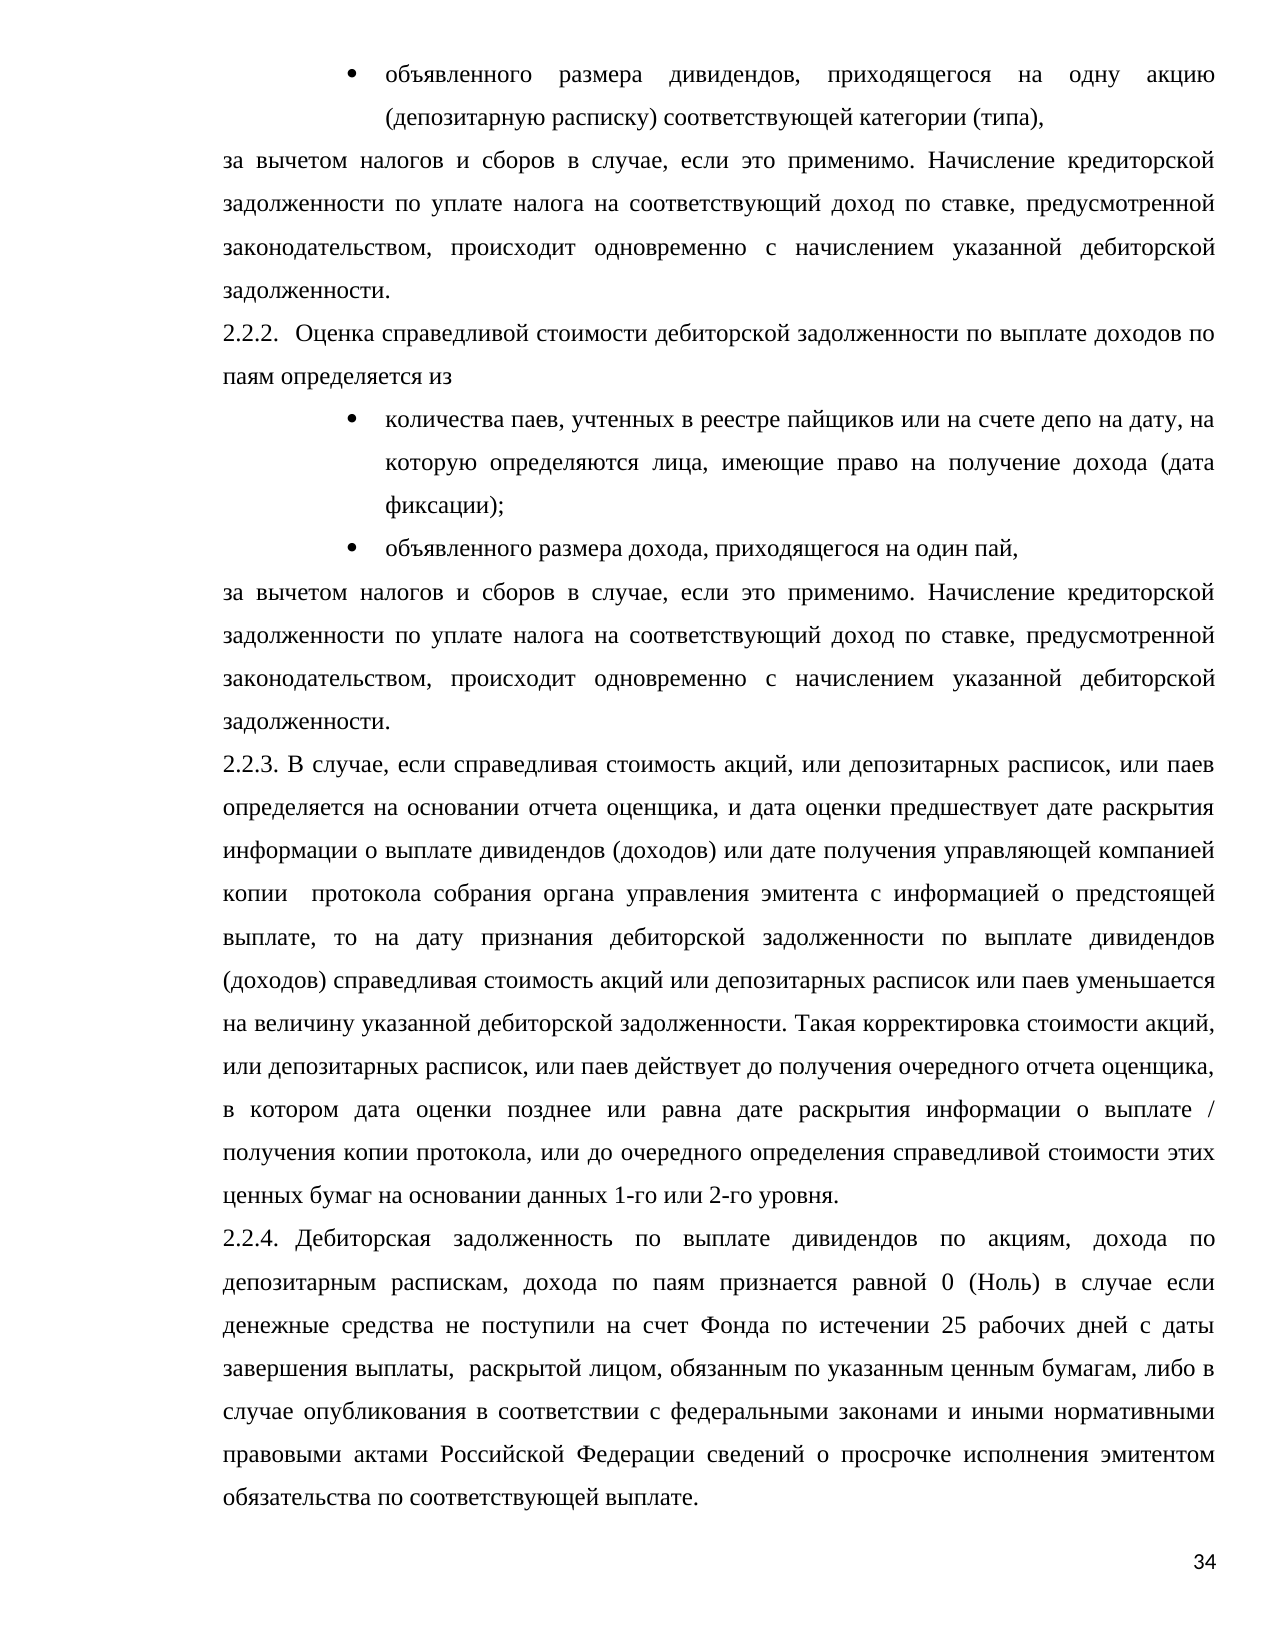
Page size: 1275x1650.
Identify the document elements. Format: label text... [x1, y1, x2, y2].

list 2.2.2. Оценка справедливой стоимости дебиторской задолженности по выплате доходов по паям определяется из [223, 318, 1216, 390]
list объявленного размера дивидендов, приходящегося на одну акцию (депозитарную расписку) соответствующей категории (типа), [348, 59, 1216, 131]
list 2.2.3. В случае, если справедливая стоимость акций, или депозитарных расписок, или паев определяется на основании отчета оценщика, и дата оценки предшествует дате раскрытия информации о выплате дивидендов (доходов) или дате получения управляющей компанией копии протокола собрания органа управления эмитента с информацией о предстоящей выплате, то на дату признания дебиторской задолженности по выплате дивидендов (доходов) справедливая стоимость акций или депозитарных расписок или паев уменьшается на величину указанной дебиторской задолженности. Такая корректировка стоимости акций, или депозитарных расписок, или паев действует до получения очередного отчета оценщика, в котором дата оценки позднее или равна дате раскрытия информации о выплате / получения копии протокола, или до очередного определения справедливой стоимости этих ценных бумаг на основании данных 1-го или 2-го уровня. [223, 749, 1216, 1209]
list объявленного размера дохода, приходящегося на один пай, [348, 533, 1216, 562]
list количества паев, учтенных в реестре пайщиков или на счете депо на дату, на которую определяются лица, имеющие право на получение дохода (дата фиксации); [348, 404, 1216, 519]
list за вычетом налогов и сборов в случае, если это применимо. Начисление кредиторской задолженности по уплате налога на соответствующий доход по ставке, предусмотренной законодательством, происходит одновременно с начислением указанной дебиторской задолженности. [223, 577, 1216, 735]
list за вычетом налогов и сборов в случае, если это применимо. Начисление кредиторской задолженности по уплате налога на соответствующий доход по ставке, предусмотренной законодательством, происходит одновременно с начислением указанной дебиторской задолженности. [223, 145, 1216, 303]
list 2.2.4. Дебиторская задолженность по выплате дивидендов по акциям, дохода по депозитарным распискам, дохода по паям признается равной 0 (Ноль) в случае если денежные средства не поступили на счет Фонда по истечении 25 рабочих дней с даты завершения выплаты, раскрытой лицом, обязанным по указанным ценным бумагам, либо в случае опубликования в соответствии с федеральными законами и иными нормативными правовыми актами Российской Федерации сведений о просрочке исполнения эмитентом обязательства по соответствующей выплате. [223, 1223, 1216, 1511]
